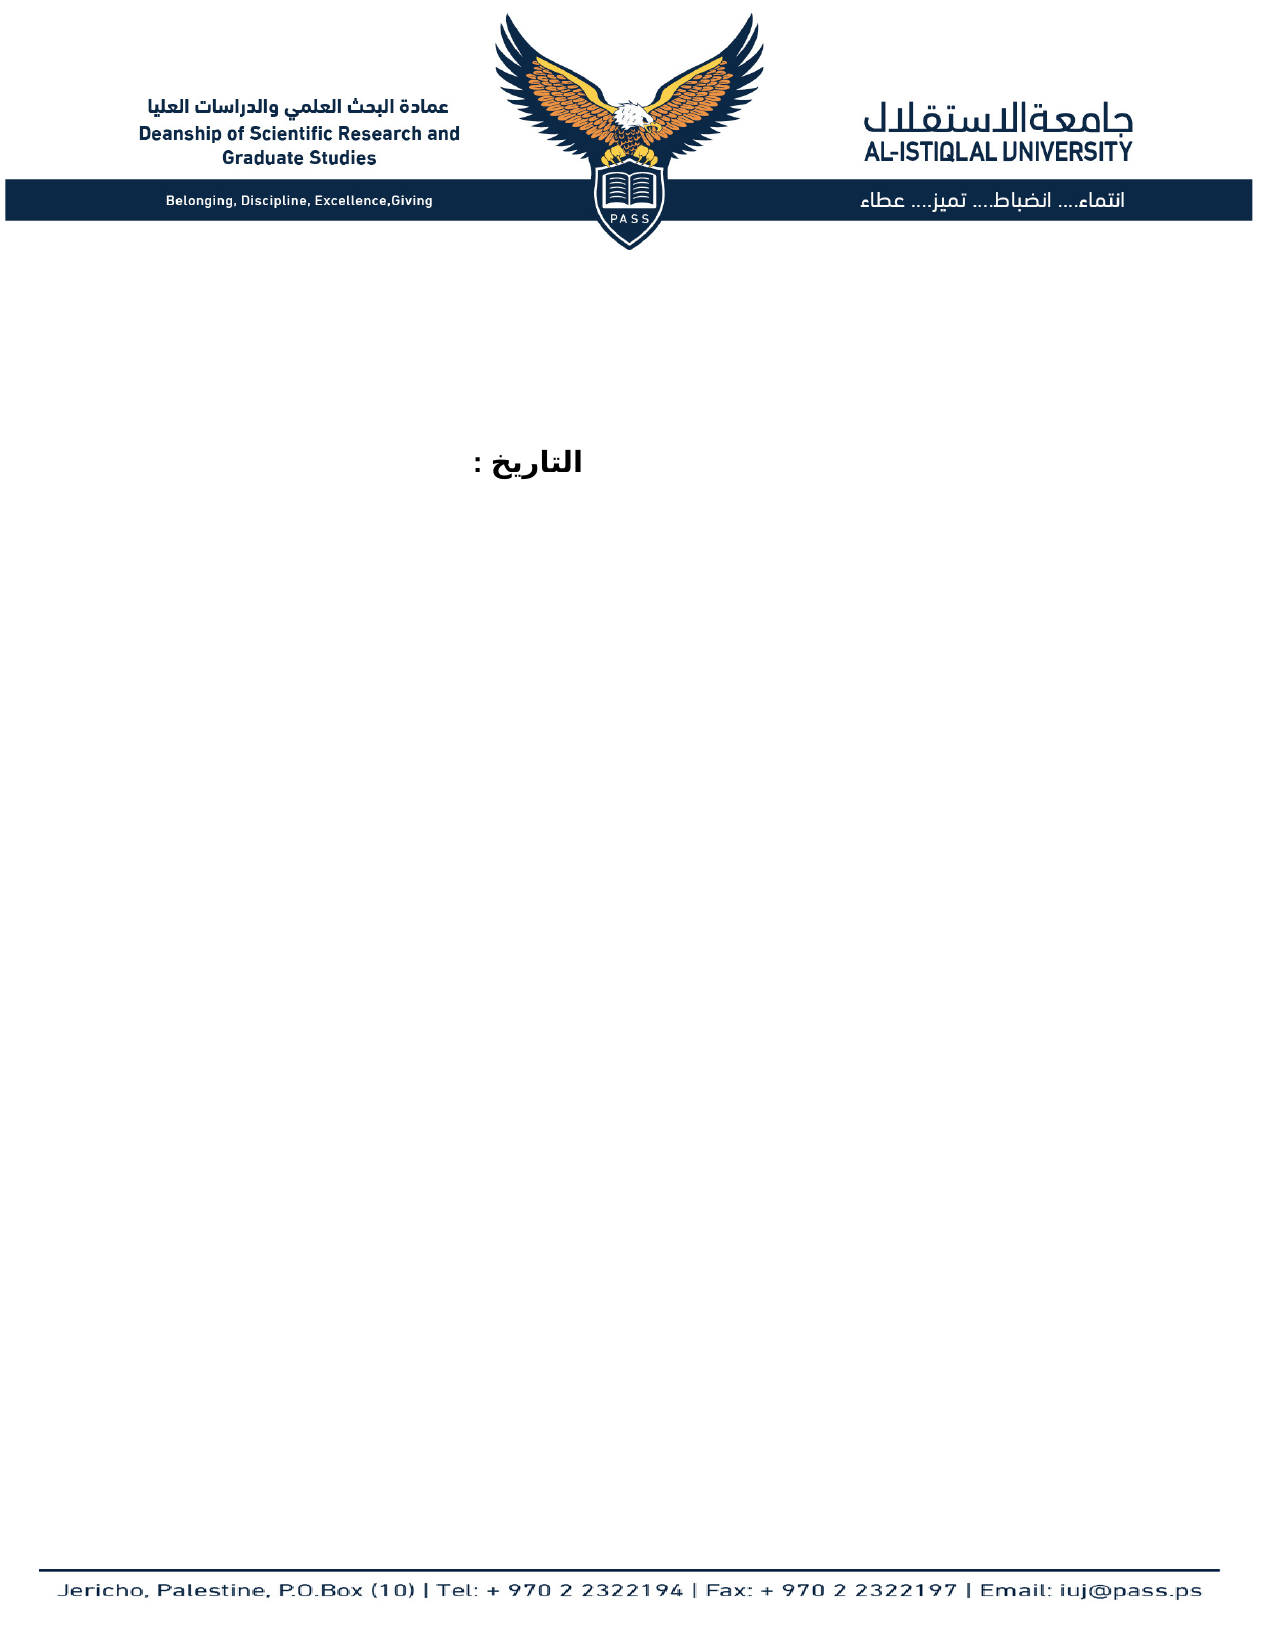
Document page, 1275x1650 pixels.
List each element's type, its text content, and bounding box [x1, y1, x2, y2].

picture [39, 1569, 1221, 1650]
text التاريخ : [150, 445, 1125, 478]
picture [5, 13, 1253, 250]
